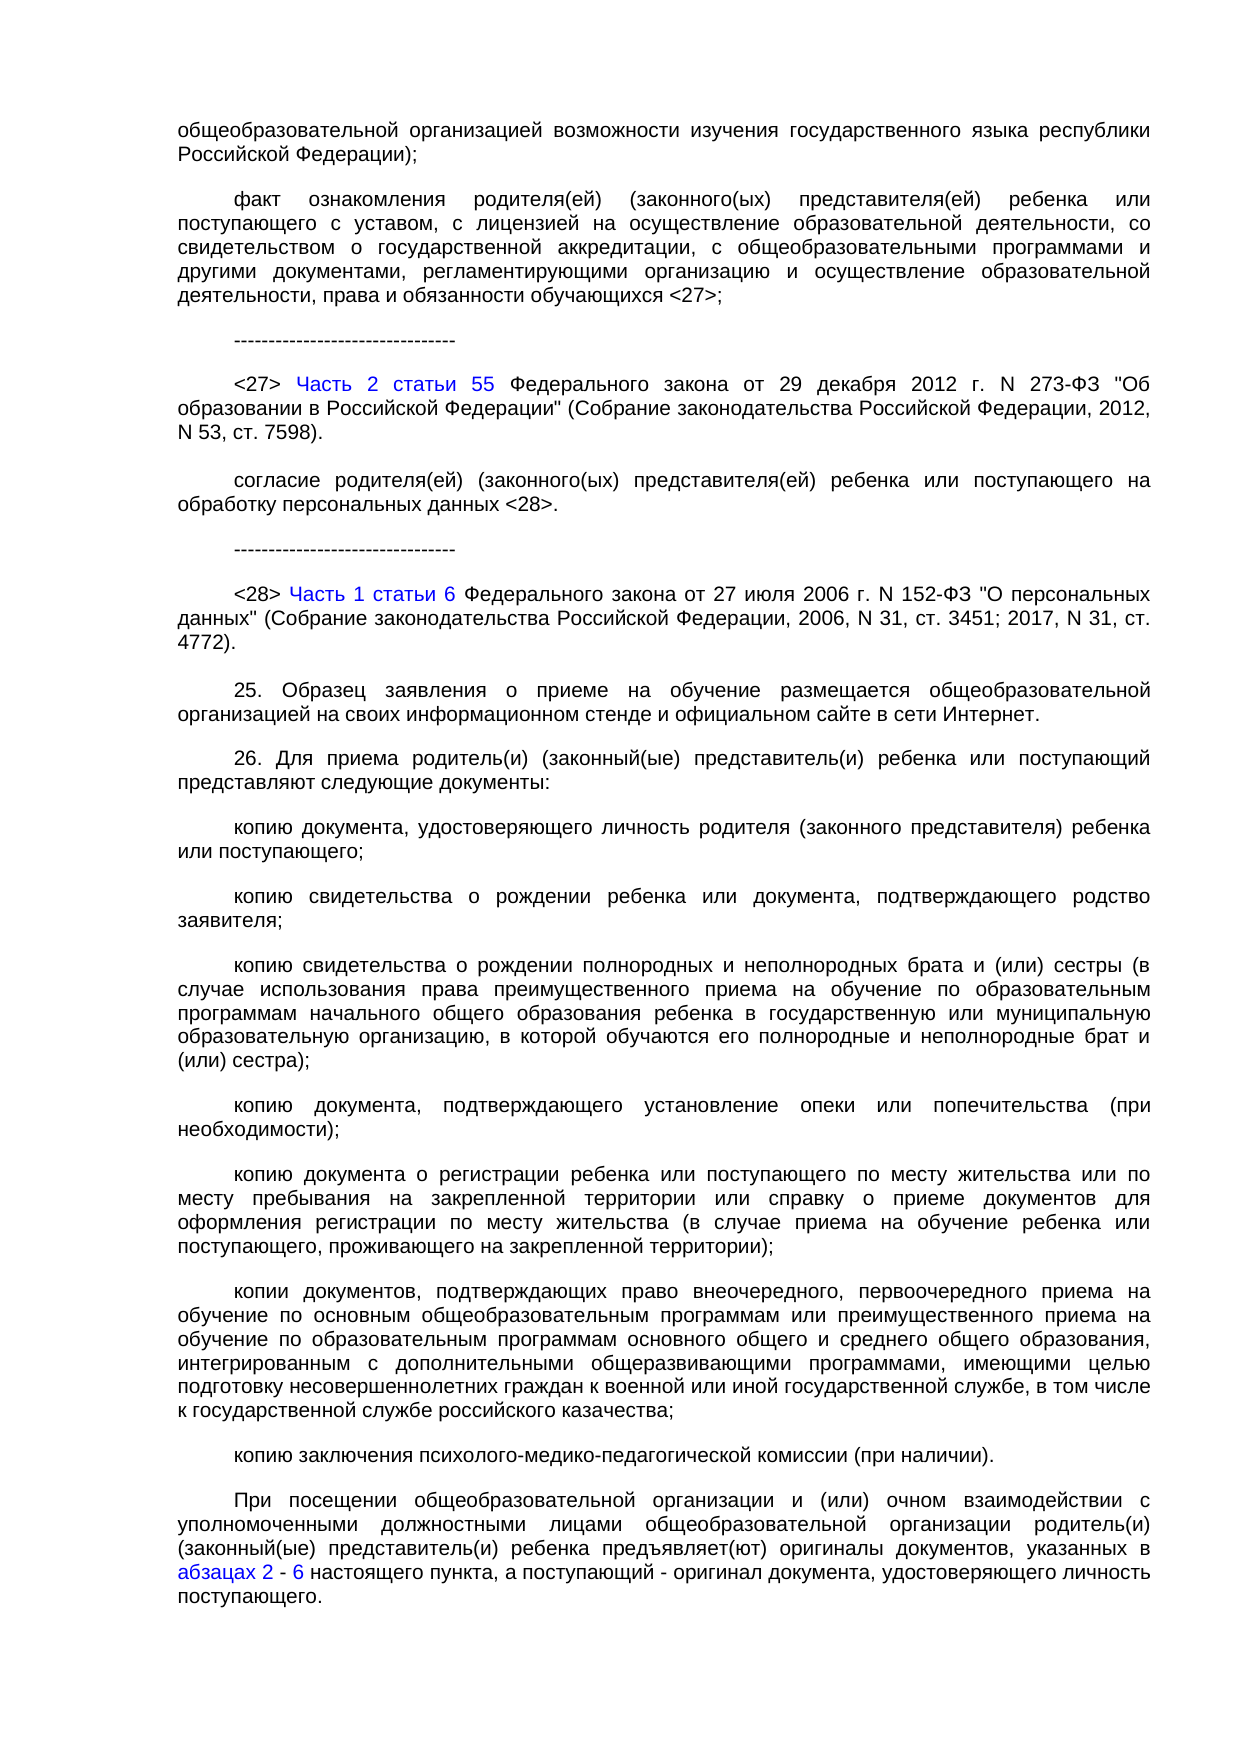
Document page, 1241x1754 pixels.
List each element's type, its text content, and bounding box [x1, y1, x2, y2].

text <27> Часть 2 статьи 55 Федерального закона от 29 декабря 2012 г. N 273-ФЗ "Об образовании в Российской Федерации" (Собрание законодательства Российской Федерации, 2012, N 53, ст. 7598). [177, 372, 1152, 444]
text -------------------------------- [177, 537, 1152, 561]
text копию документа, подтверждающего установление опеки или попечительства (при необходимости); [177, 1093, 1152, 1141]
text 25. Образец заявления о приеме на обучение размещается общеобразовательной организацией на своих информационном стенде и официальном сайте в сети Интернет. [177, 677, 1152, 725]
text копии документов, подтверждающих право внеочередного, первоочередного приема на обучение по основным общеобразовательным программам или преимущественного приема на обучение по образовательным программам основного общего и среднего общего образования, интегрированным с дополнительными общеразвивающими программами, имеющими целью подготовку несовершеннолетних граждан к военной или иной государственной службе, в том числе к государственной службе российского казачества; [177, 1278, 1152, 1422]
text копию документа о регистрации ребенка или поступающего по месту жительства или по месту пребывания на закрепленной территории или справку о приеме документов для оформления регистрации по месту жительства (в случае приема на обучение ребенка или поступающего, проживающего на закрепленной территории); [177, 1162, 1152, 1258]
text 26. Для приема родитель(и) (законный(ые) представитель(и) ребенка или поступающий представляют следующие документы: [177, 746, 1152, 794]
text факт ознакомления родителя(ей) (законного(ых) представителя(ей) ребенка или поступающего с уставом, с лицензией на осуществление образовательной деятельности, со свидетельством о государственной аккредитации, с общеобразовательными программами и другими документами, регламентирующими организацию и осуществление образовательной деятельности, права и обязанности обучающихся <27>; [177, 187, 1152, 307]
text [177, 118, 1152, 166]
text <28> Часть 1 статьи 6 Федерального закона от 27 июля 2006 г. N 152-ФЗ "О персональных данных" (Собрание законодательства Российской Федерации, 2006, N 31, ст. 3451; 2017, N 31, ст. 4772). [177, 582, 1152, 653]
text копию свидетельства о рождении полнородных и неполнородных брата и (или) сестры (в случае использования права преимущественного приема на обучение по образовательным программам начального общего образования ребенка в государственную или муниципальную образовательную организацию, в которой обучаются его полнородные и неполнородные брат и (или) сестра); [177, 952, 1152, 1072]
text копию свидетельства о рождении ребенка или документа, подтверждающего родство заявителя; [177, 884, 1152, 932]
text При посещении общеобразовательной организации и (или) очном взаимодействии с уполномоченными должностными лицами общеобразовательной организации родитель(и) (законный(ые) представитель(и) ребенка предъявляет(ют) оригиналы документов, указанных в абзацах 2 - 6 настоящего пункта, а поступающий - оригинал документа, удостоверяющего личность поступающего. [177, 1488, 1152, 1608]
text копию заключения психолого-медико-педагогической комиссии (при наличии). [177, 1443, 1152, 1467]
text копию документа, удостоверяющего личность родителя (законного представителя) ребенка или поступающего; [177, 815, 1152, 863]
text -------------------------------- [177, 327, 1152, 351]
text согласие родителя(ей) (законного(ых) представителя(ей) ребенка или поступающего на обработку персональных данных <28>. [177, 468, 1152, 516]
